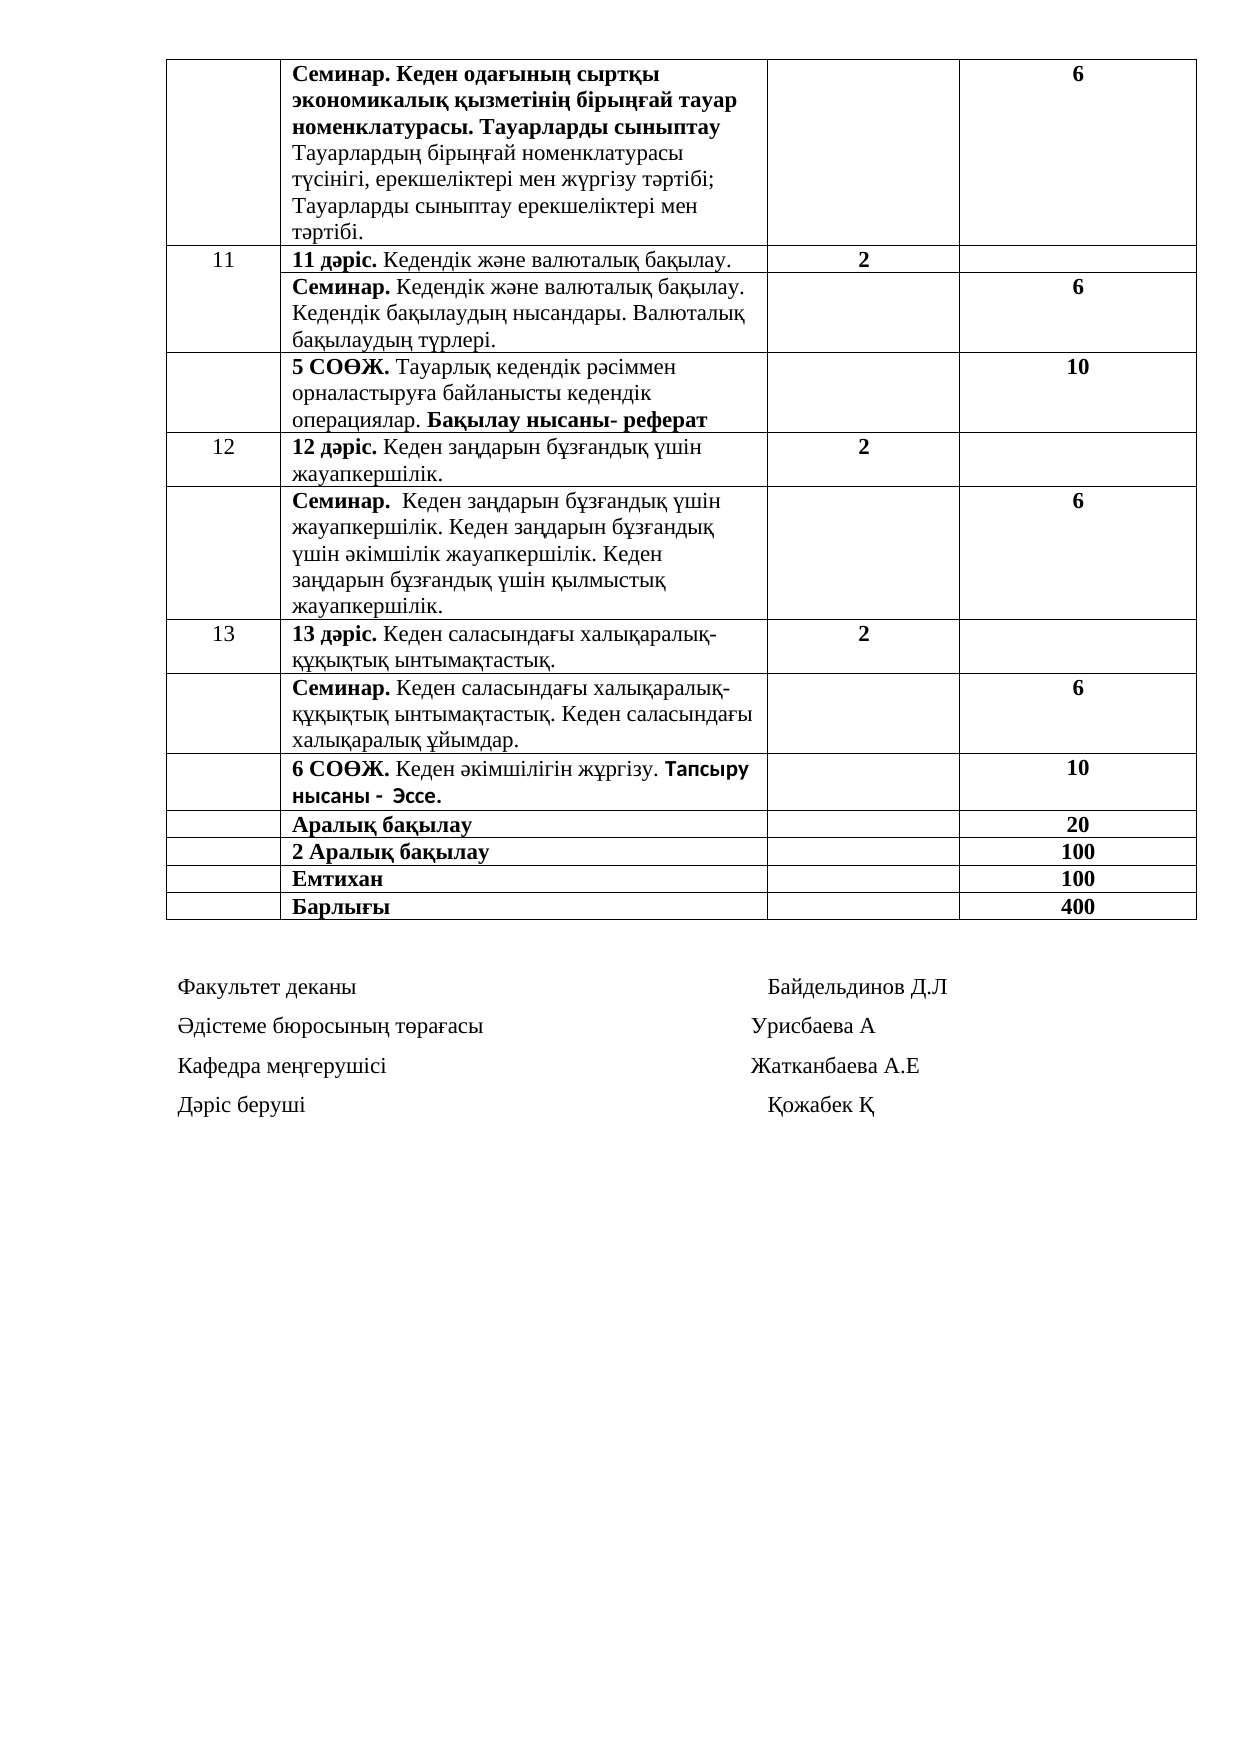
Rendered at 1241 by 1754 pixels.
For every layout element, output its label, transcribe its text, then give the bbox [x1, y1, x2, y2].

table_cell [167, 353, 280, 432]
table_cell 10 [960, 353, 1196, 432]
text Дәріс беруші Қожабек Қ [177, 1091, 1152, 1118]
table_cell [768, 273, 959, 352]
table_cell [167, 674, 280, 753]
table_cell 2 [768, 246, 959, 272]
table_cell Аралық бақылау [281, 811, 767, 837]
table_cell [768, 353, 959, 432]
table_cell Барлығы [281, 893, 767, 919]
table_cell 100 [960, 866, 1196, 892]
table_cell 400 [960, 893, 1196, 919]
table_cell [768, 866, 959, 892]
table_cell [768, 487, 959, 619]
table_cell 10 [960, 754, 1196, 810]
table_cell 6 [960, 273, 1196, 352]
table_cell Семинар. Кедендік және валюталық бақылау. Кедендік бақылаудың нысандары. Валюталық бақылаудың түрлері. [281, 273, 767, 352]
table_cell [167, 487, 280, 619]
table_cell Семинар. Кеден заңдарын бұзғандық үшін жауапкершілік. Кеден заңдарын бұзғандық үшін әкімшілік жауапкершілік. Кеден заңдарын бұзғандық үшін қылмыстық жауапкершілік. [281, 487, 767, 619]
table_cell 13 [167, 620, 280, 672]
table_cell 6 СОӨЖ. Кеден әкімшілігін жұргізу. Тапсыру нысаны - Эссе. [281, 754, 767, 810]
table_cell 2 Аралық бақылау [281, 838, 767, 864]
text Факультет деканы Байдельдинов Д.Л [177, 973, 1152, 999]
table_cell 11 дәріс. Кедендік және валюталық бақылау. [281, 246, 767, 272]
table_cell [768, 811, 959, 837]
table_cell 11 [167, 246, 280, 352]
table_cell 6 [960, 60, 1196, 244]
table_cell [960, 246, 1196, 272]
table_cell 13 дәріс. Кеден саласындағы халықаралық-құқықтық ынтымақтастық. [281, 620, 767, 672]
table_cell [768, 60, 959, 244]
table_cell [768, 838, 959, 864]
table_cell [167, 838, 280, 864]
table_cell 6 [960, 487, 1196, 619]
table_cell 2 [768, 433, 959, 486]
table_cell Семинар. Кеден саласындағы халықаралық-құқықтық ынтымақтастық. Кеден саласындағы халықаралық ұйымдар. [281, 674, 767, 753]
table_cell [167, 754, 280, 810]
table_cell [768, 893, 959, 919]
table_cell 6 [960, 674, 1196, 753]
table_cell [768, 674, 959, 753]
table_cell [167, 866, 280, 892]
table_cell [768, 754, 959, 810]
table_cell 100 [960, 838, 1196, 864]
table_cell [167, 893, 280, 919]
text Кафедра меңгерушісі Жатканбаева А.Е [177, 1052, 1152, 1078]
table_cell 12 дәріс. Кеден заңдарын бұзғандық үшін жауапкершілік. [281, 433, 767, 486]
table_cell [960, 620, 1196, 672]
table_cell 2 [768, 620, 959, 672]
table_cell Емтихан [281, 866, 767, 892]
table_cell 5 СОӨЖ. Тауарлық кедендік рәсіммен орналастыруға байланысты кедендік операциялар. Бақылау нысаны- реферат [281, 353, 767, 432]
table_cell [167, 811, 280, 837]
table_cell 12 [167, 433, 280, 486]
text Әдістеме бюросының төрағасы Урисбаева А [177, 1012, 1152, 1039]
table_cell Семинар. Кеден одағының сыртқы экономикалық қызметінің бірыңғай тауар номенклатурасы. Тауарларды сыныптау Тауарлардың бірыңғай номенклатурасы түсінігі, ерекшеліктері мен жүргізу тәртібі; Тауарларды сыныптау ерекшеліктері мен тәртібі. [281, 60, 767, 244]
table_cell 20 [960, 811, 1196, 837]
table_cell [960, 433, 1196, 486]
